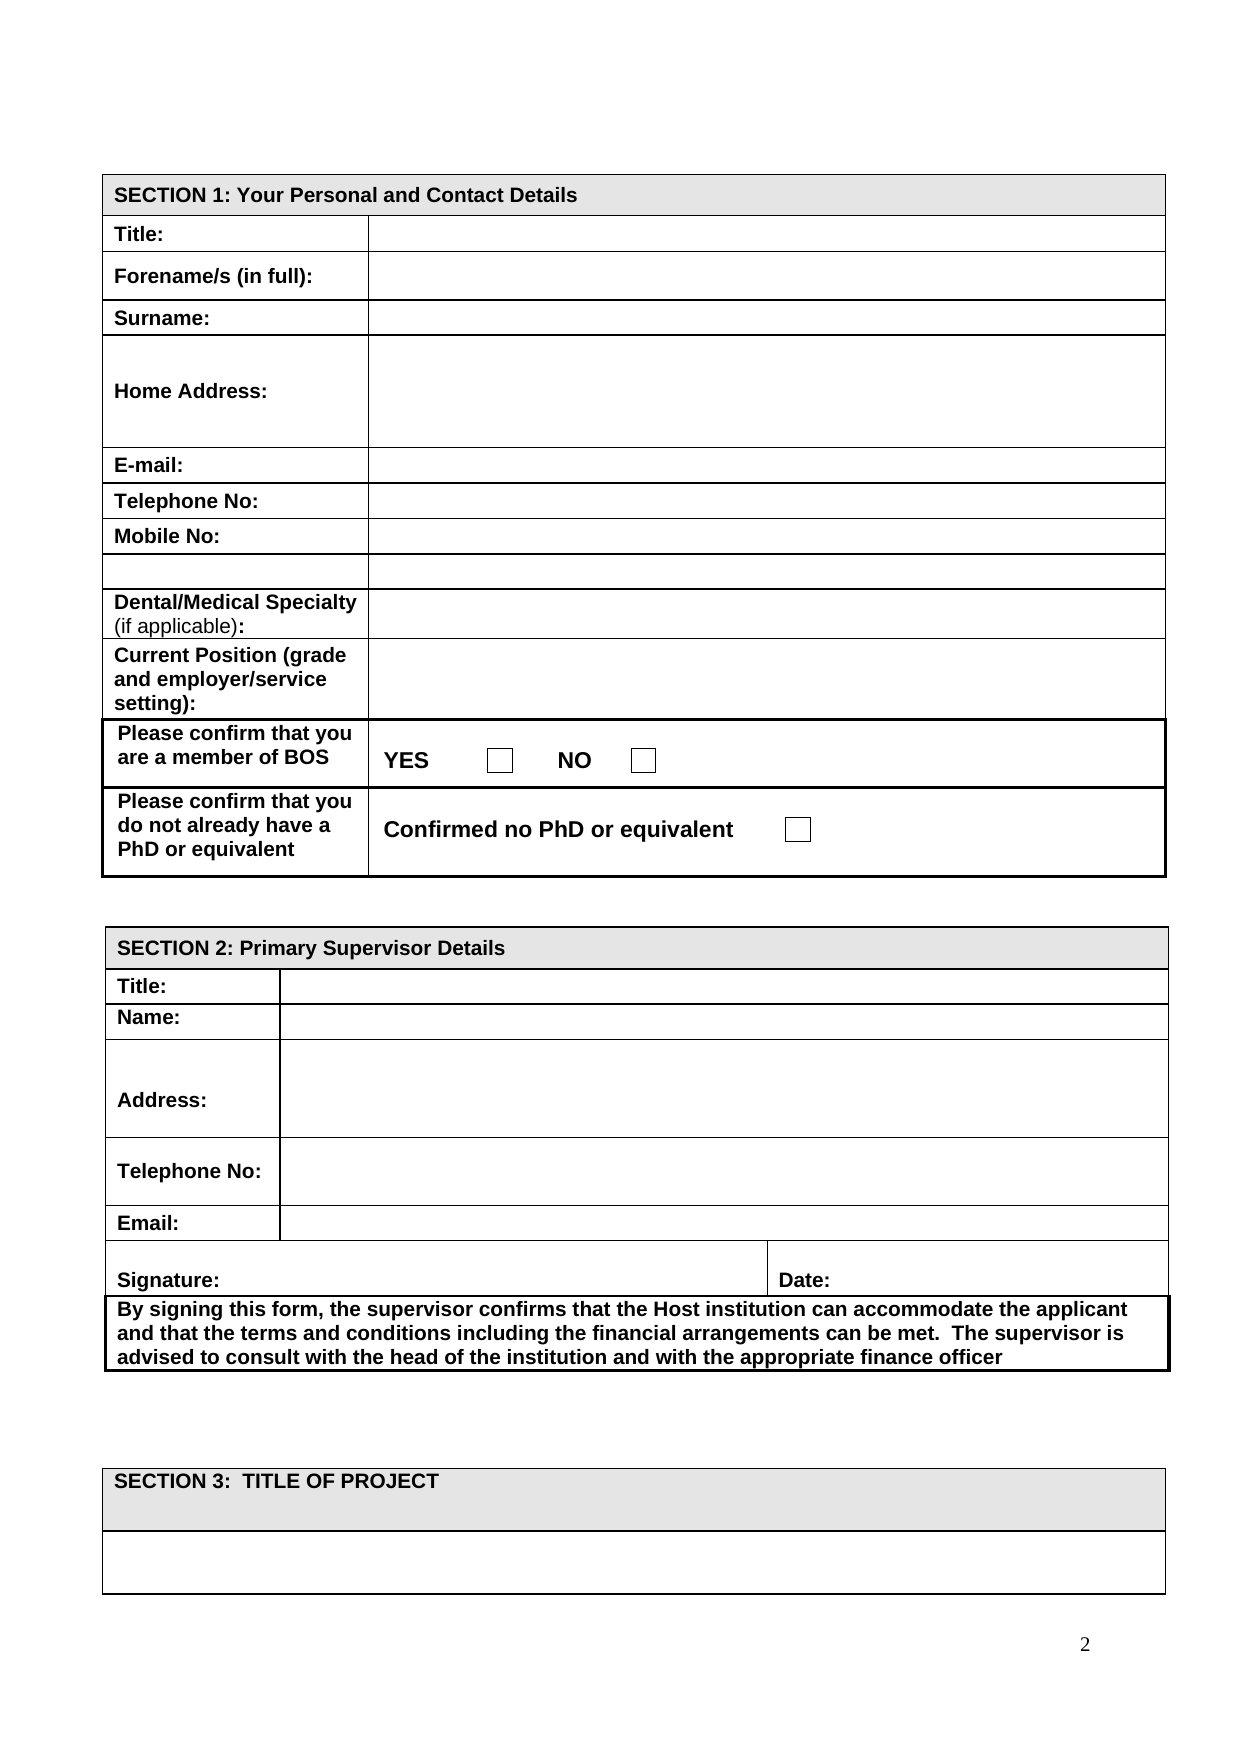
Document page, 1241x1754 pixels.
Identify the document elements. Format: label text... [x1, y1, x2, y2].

table_cell [103, 1532, 1165, 1593]
table_cell YES NO [369, 721, 1164, 786]
table_cell Please confirm that you do not already have a PhD or equivalent [104, 789, 368, 875]
table_cell [369, 216, 1165, 251]
table_cell Date: [768, 1241, 1168, 1295]
table_cell Telephone No: [103, 484, 368, 517]
table_header SECTION 2: Primary Supervisor Details [106, 928, 1168, 968]
table_cell E-mail: [103, 448, 368, 482]
table_cell Home Address: [103, 336, 368, 447]
table_cell [369, 639, 1165, 717]
table_cell [369, 336, 1165, 447]
table_cell [369, 252, 1165, 299]
table_cell [281, 1206, 1168, 1240]
table_cell [281, 1040, 1168, 1136]
table_cell [281, 970, 1168, 1003]
table_cell Title: [103, 216, 368, 251]
table_header SECTION 1: Your Personal and Contact Details [103, 175, 1165, 215]
table_cell Forename/s (in full): [103, 252, 368, 299]
table_cell [369, 484, 1165, 517]
table_cell [281, 1005, 1168, 1039]
table_cell Current Position (grade and employer/service setting): [103, 639, 368, 717]
table_cell [369, 448, 1165, 482]
table_cell [369, 590, 1165, 638]
table_cell Telephone No: [106, 1138, 279, 1205]
table_cell Title: [106, 970, 279, 1003]
table_cell Surname: [103, 301, 368, 334]
table_cell [281, 1138, 1168, 1205]
table_cell [369, 301, 1165, 334]
table_cell Email: [106, 1206, 279, 1240]
table_cell Address: [106, 1040, 279, 1136]
table_cell By signing this form, the supervisor confirms that the Host institution can accommodate the applicant and that the terms and conditions including the financial arrangements can be met. The supervisor is advised to consult with the head of the institution and with the appropriate finance officer [107, 1297, 1167, 1368]
table_cell Name: [106, 1005, 279, 1039]
table_cell [369, 519, 1165, 553]
table_cell Dental/Medical Specialty (if applicable): [103, 590, 368, 638]
table_cell Mobile No: [103, 519, 368, 553]
table_header SECTION 3: TITLE OF PROJECT [103, 1469, 1165, 1530]
table_cell [103, 555, 368, 588]
table_cell [369, 555, 1165, 588]
table_cell Signature: [106, 1241, 767, 1295]
table_cell Confirmed no PhD or equivalent [369, 789, 1164, 875]
table_cell Please confirm that you are a member of BOS [104, 721, 368, 786]
